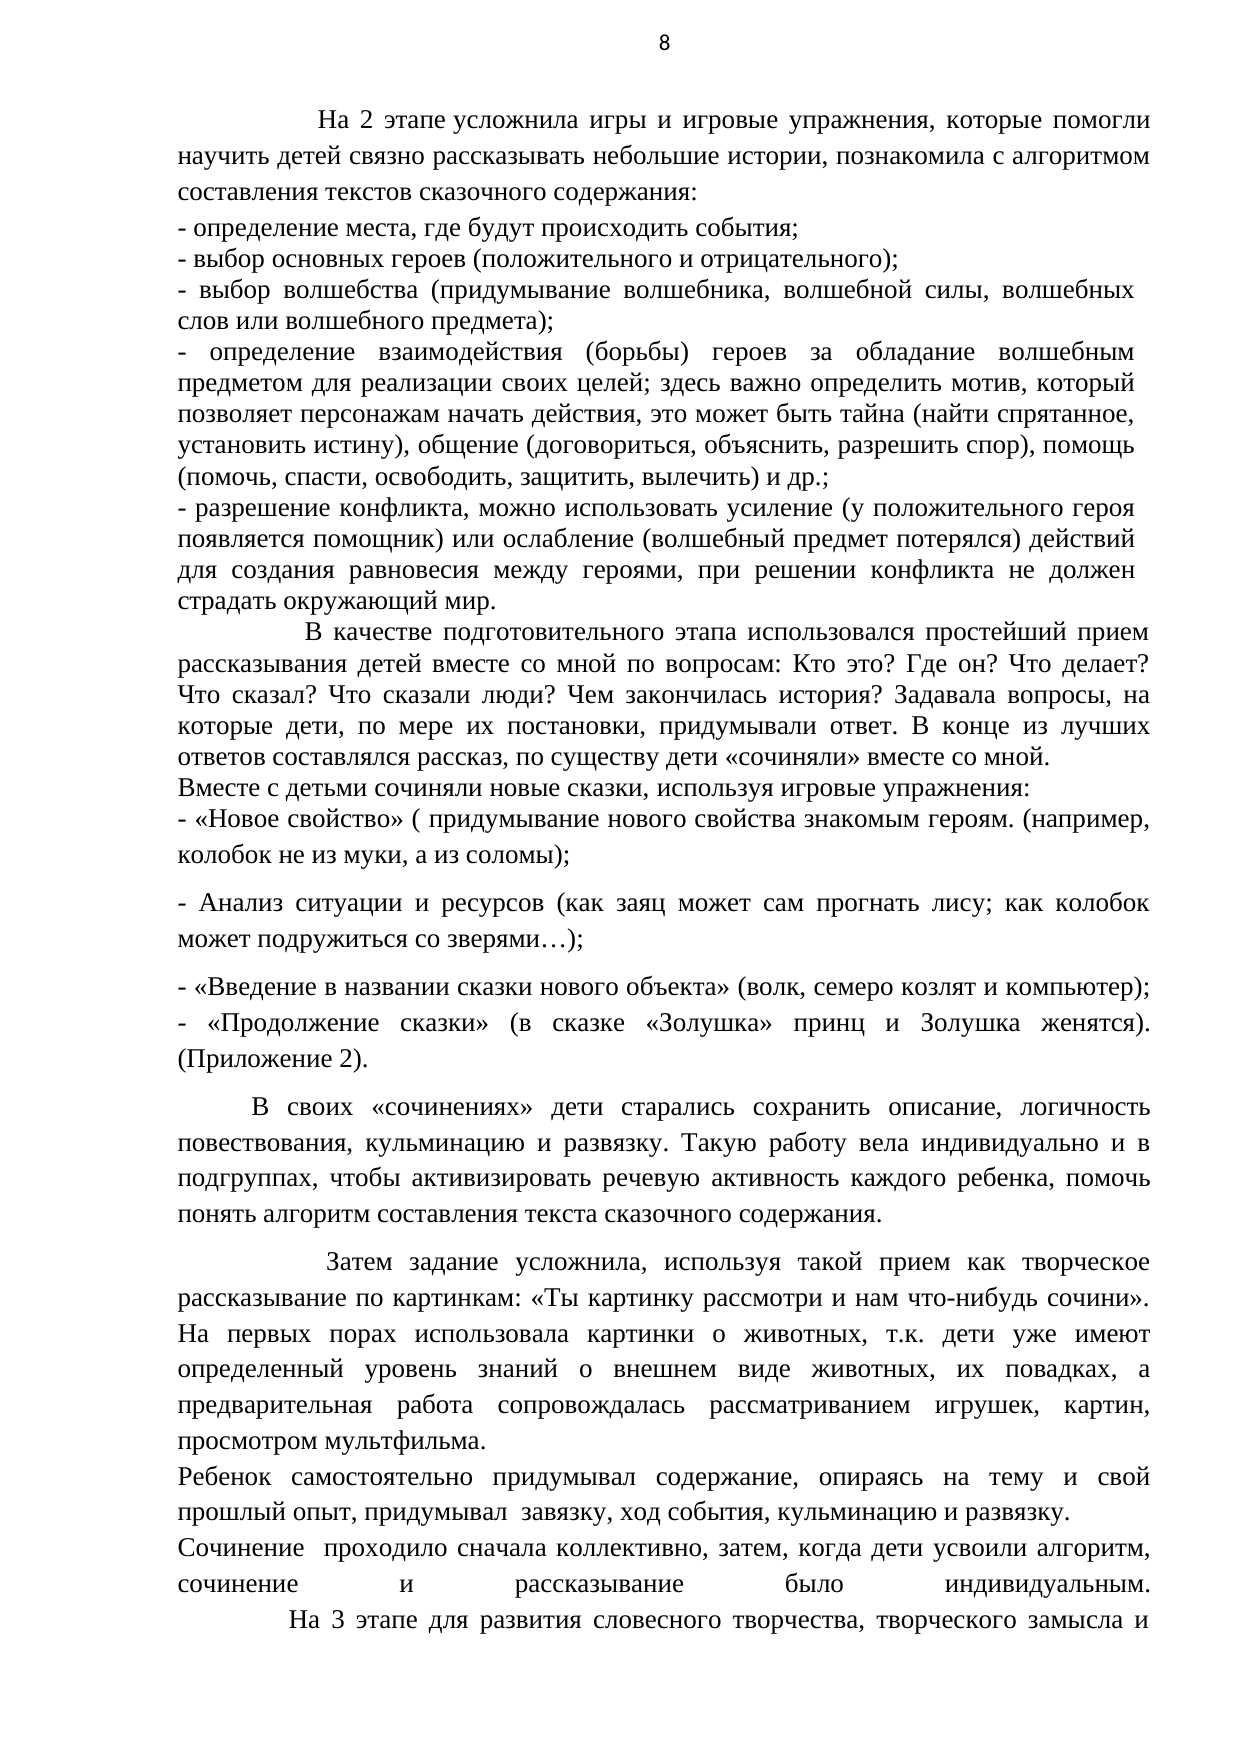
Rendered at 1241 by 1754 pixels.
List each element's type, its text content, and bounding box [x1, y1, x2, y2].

text В своих «сочинениях» дети старались сохранить описание, логичность повествования, кульминацию и развязку. Такую работу вела индивидуально и в подгруппах, чтобы активизировать речевую активность каждого ребенка, помочь понять алгоритм составления текста сказочного содержания. [177, 1090, 1152, 1228]
text - Анализ ситуации и ресурсов (как заяц может сам прогнать лису; как колобок может подружиться со зверями…); [177, 886, 1152, 953]
text Затем задание усложнила, используя такой прием как творческое рассказывание по картинкам: «Ты картинку рассмотри и нам что-нибудь сочини». На первых порах использовала картинки о животных, т.к. дети уже имеют определенный уровень знаний о внешнем виде животных, их повадках, а предварительная работа сопровождалась рассматриванием игрушек, картин, просмотром мультфильма. [177, 1245, 1152, 1455]
text - выбор основных героев (положительного и отрицательного); [177, 242, 1136, 273]
text - определение места, где будут происходить события; [177, 211, 1136, 242]
text - разрешение конфликта, можно использовать усиление (у положительного героя появляется помощник) или ослабление (волшебный предмет потерялся) действий для создания равновесия между героями, при решении конфликта не должен страдать окружающий мир. [177, 491, 1136, 616]
text Ребенок самостоятельно придумывал содержание, опираясь на тему и свой прошлый опыт, придумывал завязку, ход события, кульминацию и развязку. [177, 1460, 1152, 1527]
text - определение взаимодействия (борьбы) героев за обладание волшебным предметом для реализации своих целей; здесь важно определить мотив, который позволяет персонажам начать действия, это может быть тайна (найти спрятанное, установить истину), общение (договориться, объяснить, разрешить спор), помощь (помочь, спасти, освободить, защитить, вылечить) и др.; [177, 335, 1136, 491]
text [177, 1531, 1152, 1634]
text В качестве подготовительного этапа использовался простейший прием рассказывания детей вместе со мной по вопросам: Кто это? Где он? Что делает? Что сказал? Что сказали люди? Чем закончилась история? Задавала вопросы, на которые дети, по мере их постановки, придумывали ответ. В конце из лучших ответов составлялся рассказ, по существу дети «сочиняли» вместе со мной. [177, 616, 1152, 771]
text - «Новое свойство» ( придумывание нового свойства знакомым героям. (например, колобок не из муки, а из соломы); [177, 802, 1152, 869]
text - выбор волшебства (придумывание волшебника, волшебной силы, волшебных слов или волшебного предмета); [177, 273, 1136, 335]
text - «Введение в названии сказки нового объекта» (волк, семеро козлят и компьютер); - «Продолжение сказки» (в сказке «Золушка» принц и Золушка женятся). (Приложение 2). [177, 970, 1152, 1073]
text На 2 этапе усложнила игры и игровые упражнения, которые помогли научить детей связно рассказывать небольшие истории, познакомила с алгоритмом составления текстов сказочного содержания: [177, 103, 1152, 206]
text Вместе с детьми сочиняли новые сказки, используя игровые упражнения: [177, 771, 1152, 802]
